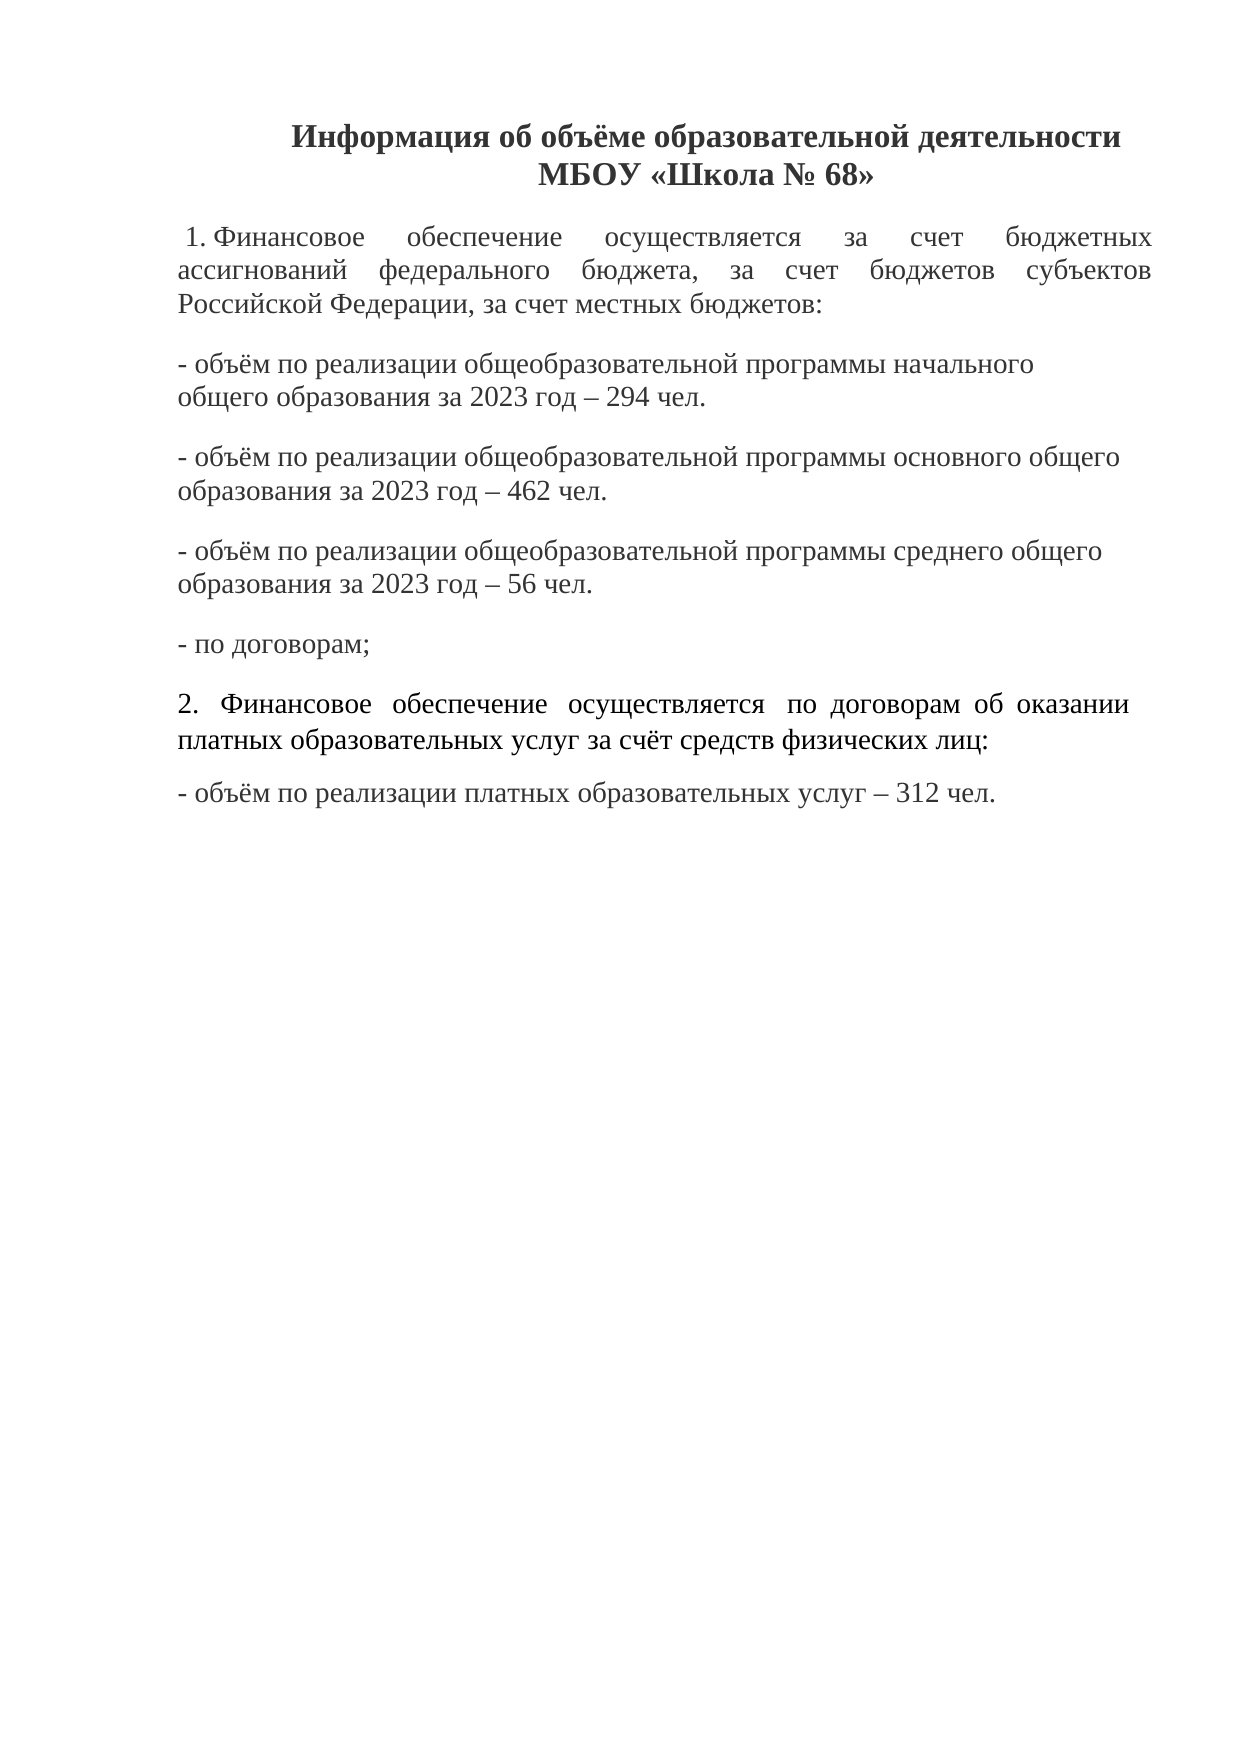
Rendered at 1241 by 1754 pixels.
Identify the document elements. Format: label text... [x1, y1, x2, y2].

list по договорам; [177, 626, 1163, 660]
list объём по реализации общеобразовательной программы основного общего образования за 2023 год – 462 чел. [177, 439, 1121, 507]
list Финансовое обеспечение осуществляется по договорам об оказании платных образовательных услуг за счёт средств физических лиц: [177, 686, 1152, 756]
list объём по реализации платных образовательных услуг – 312 чел. [177, 775, 1163, 808]
title Информация об объёме образовательной деятельности МБОУ «Школа № 68» [249, 116, 1163, 193]
list объём по реализации общеобразовательной программы начального общего образования за 2023 год – 294 чел. [177, 346, 1133, 413]
list Финансовое обеспечение осуществляется за счет бюджетных ассигнований федерального бюджета, за счет бюджетов субъектов Российской Федерации, за счет местных бюджетов: [177, 219, 1152, 319]
list объём по реализации общеобразовательной программы среднего общего образования за 2023 год – 56 чел. [177, 533, 1103, 600]
